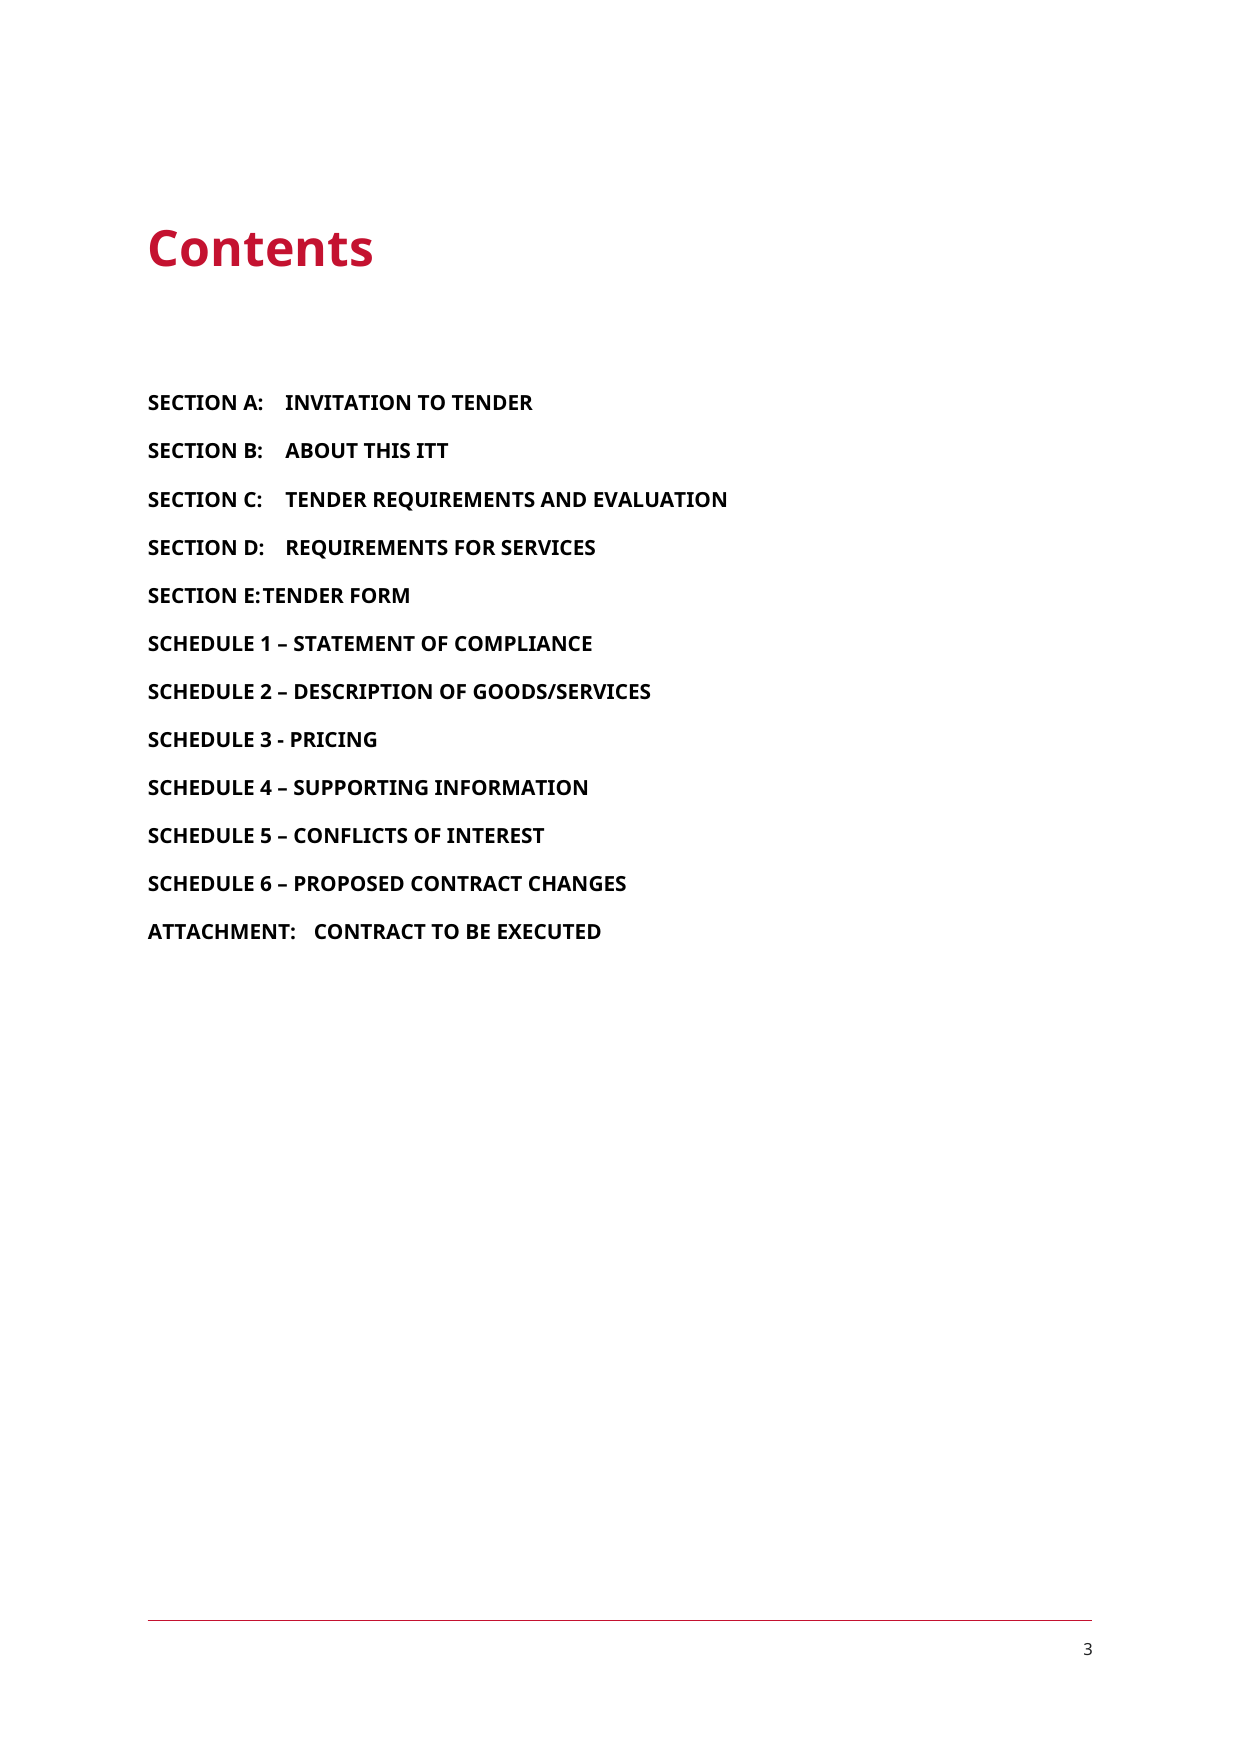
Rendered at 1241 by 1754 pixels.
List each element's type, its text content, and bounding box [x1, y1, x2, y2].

text SCHEDULE 5 – CONFLICTS OF INTEREST 17 [148, 821, 974, 849]
text SCHEDULE 1 – STATEMENT OF COMPLIANCE 13 [148, 629, 974, 658]
text SCHEDULE 3 - PRICING 15 [148, 725, 974, 754]
text ATTACHMENT: CONTRACT TO BE EXECUTED 19 [148, 917, 974, 945]
text SECTION C: TENDER REQUIREMENTS AND EVALUATION 7 [148, 485, 974, 513]
text SECTION D: REQUIREMENTS FOR SERVICES 10 [148, 533, 974, 561]
text SCHEDULE 6 – PROPOSED CONTRACT CHANGES 18 [148, 869, 974, 897]
text SCHEDULE 4 – SUPPORTING INFORMATION 16 [148, 773, 974, 802]
text SECTION E: TENDER FORM 11 [148, 581, 974, 609]
text SECTION B: ABOUT THIS ITT 5 [148, 436, 974, 465]
text SCHEDULE 2 – DESCRIPTION OF GOODS/SERVICES 14 [148, 677, 974, 706]
text SECTION A: INVITATION TO TENDER 2 [148, 388, 974, 417]
